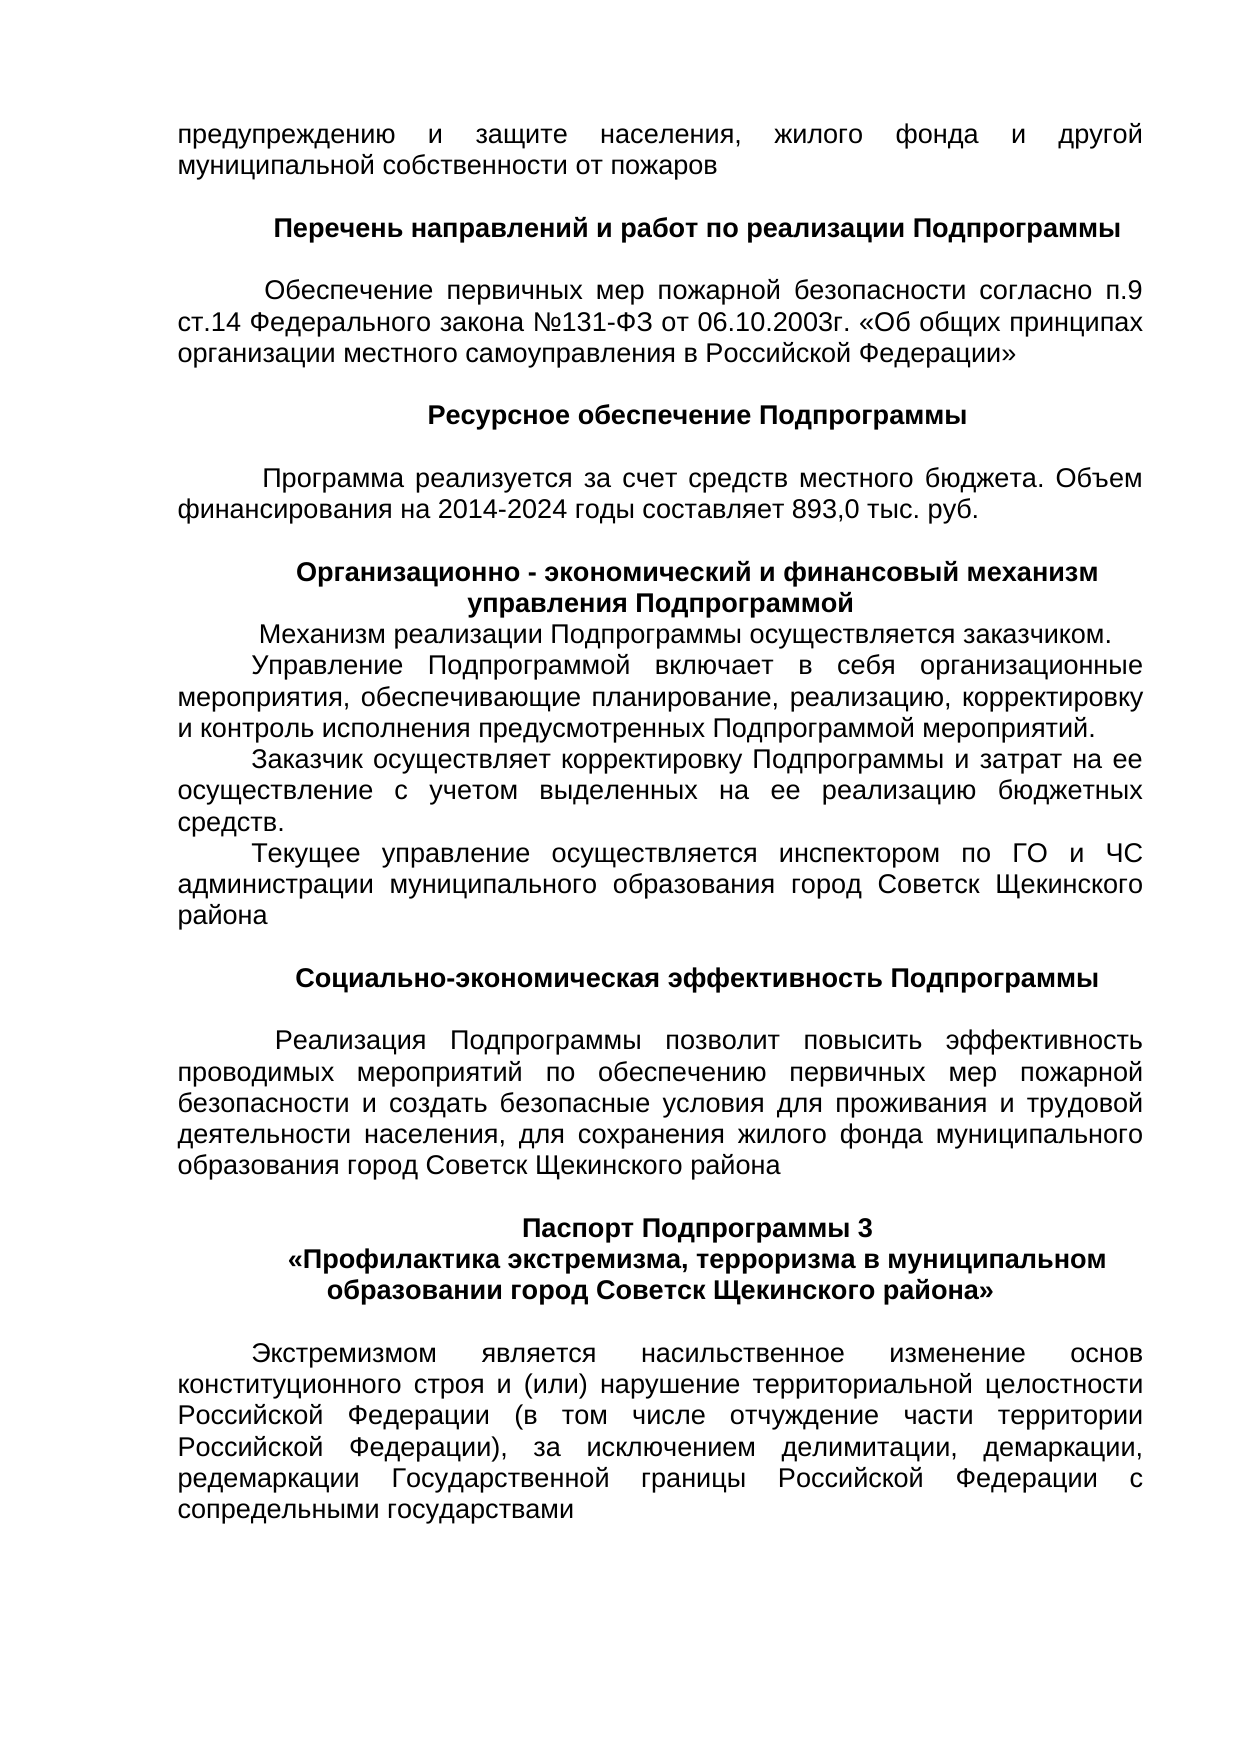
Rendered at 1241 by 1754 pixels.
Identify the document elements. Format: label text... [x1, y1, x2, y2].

text Механизм реализации Подпрограммы осуществляется заказчиком. [177, 618, 1144, 649]
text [177, 118, 1144, 181]
text Социально-экономическая эффективность Подпрограммы [177, 962, 1144, 993]
text «Профилактика экстремизма, терроризма в муниципальном образовании город Советск Щекинского района» [177, 1243, 1144, 1306]
text Программа реализуется за счет средств местного бюджета. Объем финансирования на 2014-2024 годы составляет 893,0 тыс. руб. [177, 462, 1144, 524]
text Текущее управление осуществляется инспектором по ГО и ЧС администрации муниципального образования город Советск Щекинского района [177, 837, 1144, 931]
text Перечень направлений и работ по реализации Подпрограммы [177, 212, 1144, 243]
text Экстремизмом является насильственное изменение основ конституционного строя и (или) нарушение территориальной целостности Российской Федерации (в том числе отчуждение части территории Российской Федерации), за исключением делимитации, демаркации, редемаркации Государственной границы Российской Федерации с сопредельными государствами [177, 1337, 1144, 1524]
text Обеспечение первичных мер пожарной безопасности согласно п.9 ст.14 Федерального закона №131-ФЗ от 06.10.2003г. «Об общих принципах организации местного самоуправления в Российской Федерации» [177, 274, 1144, 368]
text Ресурсное обеспечение Подпрограммы [177, 399, 1144, 431]
text Реализация Подпрограммы позволит повысить эффективность проводимых мероприятий по обеспечению первичных мер пожарной безопасности и создать безопасные условия для проживания и трудовой деятельности населения, для сохранения жилого фонда муниципального образования город Советск Щекинского района [177, 1024, 1144, 1181]
text Управление Подпрограммой включает в себя организационные мероприятия, обеспечивающие планирование, реализацию, корректировку и контроль исполнения предусмотренных Подпрограммой мероприятий. [177, 649, 1144, 743]
text Организационно - экономический и финансовый механизм управления Подпрограммой [177, 556, 1144, 618]
text Паспорт Подпрограммы 3 [177, 1212, 1144, 1243]
text Заказчик осуществляет корректировку Подпрограммы и затрат на ее осуществление с учетом выделенных на ее реализацию бюджетных средств. [177, 743, 1144, 837]
